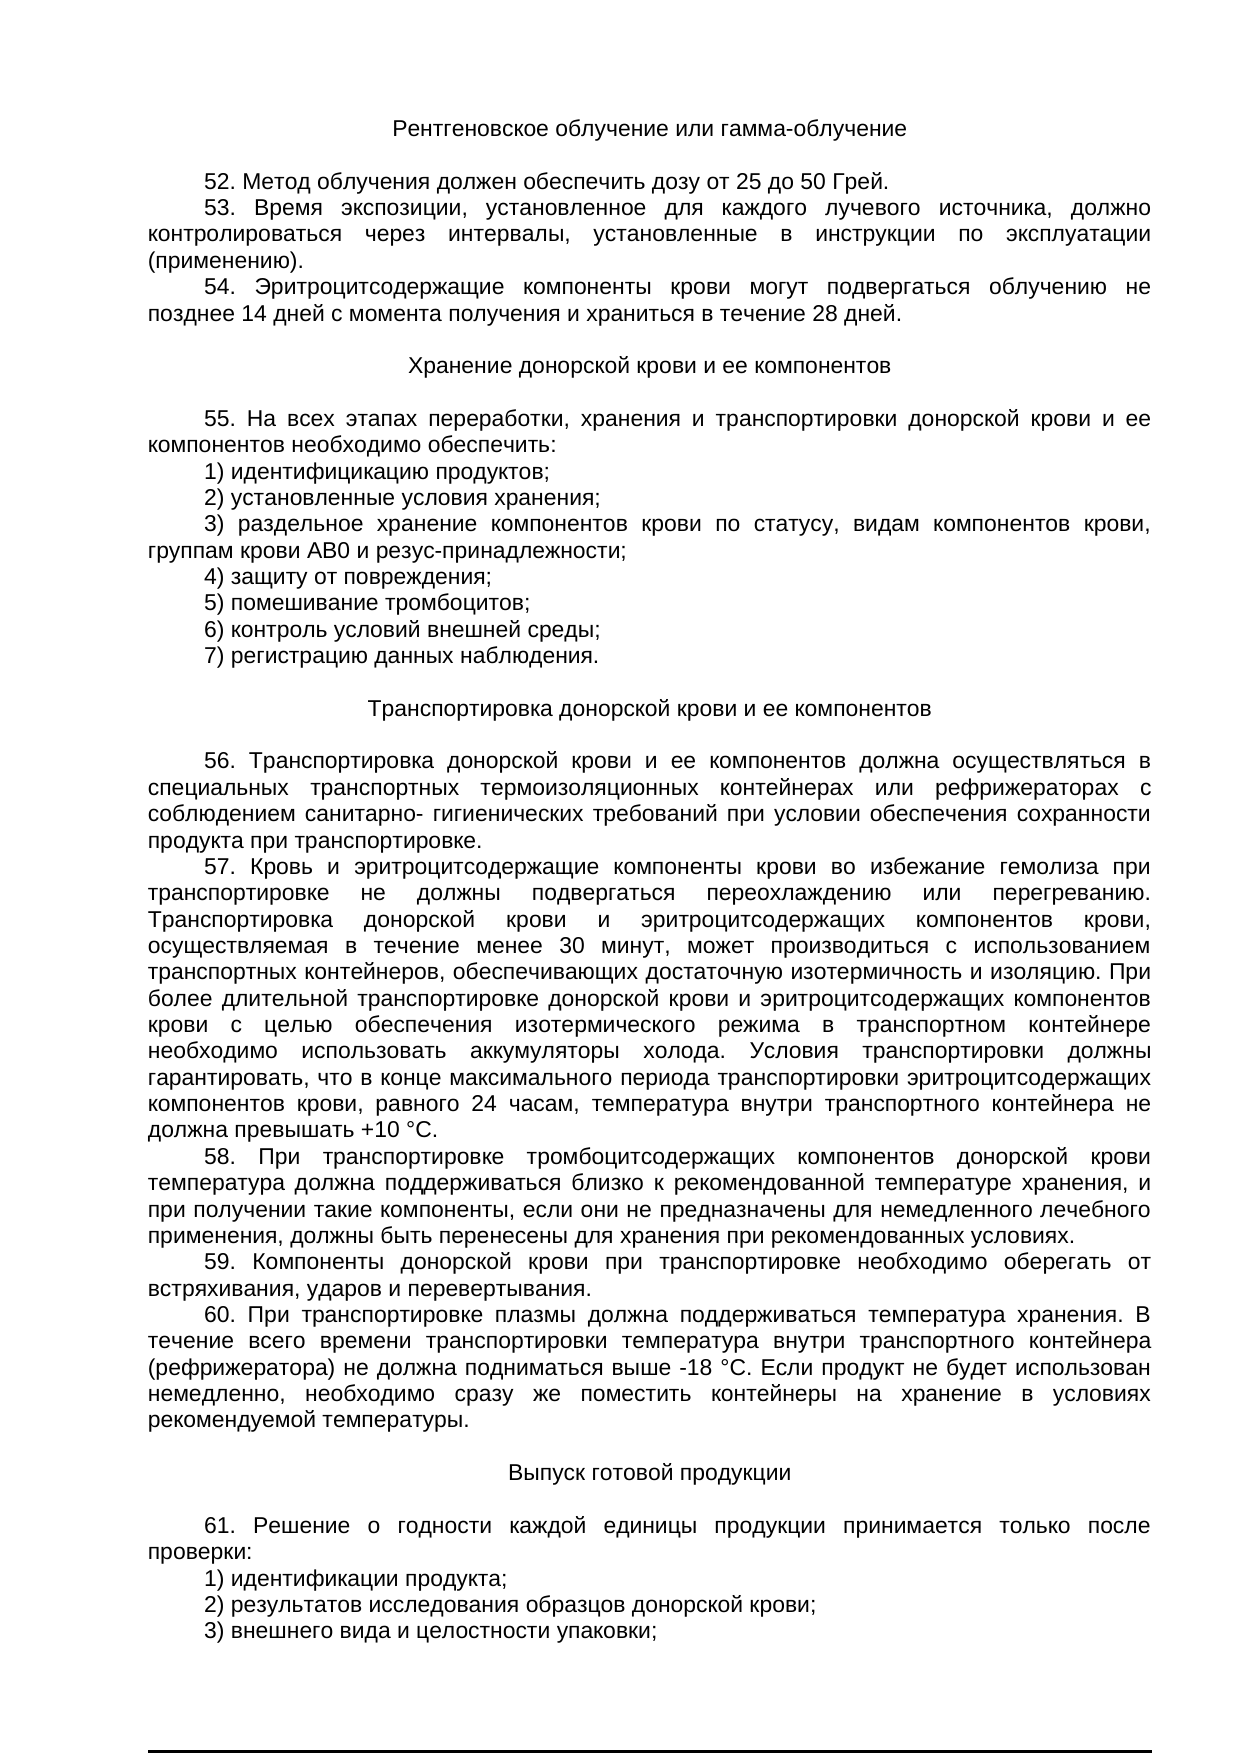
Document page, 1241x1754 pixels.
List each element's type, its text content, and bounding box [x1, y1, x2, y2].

text 58. При транспортировке тромбоцитсодержащих компонентов донорской крови температура должна поддерживаться близко к рекомендованной температуре хранения, и при получении такие компоненты, если они не предназначены для немедленного лечебного применения, должны быть перенесены для хранения при рекомендованных условиях. [148, 1143, 1152, 1248]
text Хранение донорской крови и ее компонентов [148, 352, 1152, 378]
text Выпуск готовой продукции [148, 1459, 1152, 1485]
text 5) помешивание тромбоцитов; [148, 589, 1152, 616]
text 2) результатов исследования образцов донорской крови; [148, 1591, 1152, 1617]
text 1) идентифицикацию продуктов; [148, 458, 1152, 484]
text 59. Компоненты донорской крови при транспортировке необходимо оберегать от встряхивания, ударов и перевертывания. [148, 1248, 1152, 1301]
text 2) установленные условия хранения; [148, 484, 1152, 510]
text 52. Метод облучения должен обеспечить дозу от 25 до 50 Грей. [148, 168, 1152, 194]
text 3) внешнего вида и целостности упаковки; [148, 1617, 1152, 1643]
text Транспортировка донорской крови и ее компонентов [148, 695, 1152, 721]
text 54. Эритроцитсодержащие компоненты крови могут подвергаться облучению не позднее 14 дней с момента получения и храниться в течение 28 дней. [148, 273, 1152, 326]
text 3) раздельное хранение компонентов крови по статусу, видам компонентов крови, группам крови AB0 и резус-принадлежности; [148, 510, 1152, 563]
text 55. На всех этапах переработки, хранения и транспортировки донорской крови и ее компонентов необходимо обеспечить: [148, 405, 1152, 458]
text 4) защиту от повреждения; [148, 563, 1152, 589]
text 6) контроль условий внешней среды; [148, 616, 1152, 642]
text 53. Время экспозиции, установленное для каждого лучевого источника, должно контролироваться через интервалы, установленные в инструкции по эксплуатации (применению). [148, 194, 1152, 273]
text 57. Кровь и эритроцитсодержащие компоненты крови во избежание гемолиза при транспортировке не должны подвергаться переохлаждению или перегреванию. Транспортировка донорской крови и эритроцитсодержащих компонентов крови, осуществляемая в течение менее 30 минут, может производиться с использованием транспортных контейнеров, обеспечивающих достаточную изотермичность и изоляцию. При более длительной транспортировке донорской крови и эритроцитсодержащих компонентов крови с целью обеспечения изотермического режима в транспортном контейнере необходимо использовать аккумуляторы холода. Условия транспортировки должны гарантировать, что в конце максимального периода транспортировки эритроцитсодержащих компонентов крови, равного 24 часам, температура внутри транспортного контейнера не должна превышать +10 °C. [148, 853, 1152, 1143]
text Рентгеновское облучение или гамма-облучение [148, 115, 1152, 141]
text 1) идентификации продукта; [148, 1564, 1152, 1591]
text 56. Транспортировка донорской крови и ее компонентов должна осуществляться в специальных транспортных термоизоляционных контейнерах или рефрижераторах с соблюдением санитарно- гигиенических требований при условии обеспечения сохранности продукта при транспортировке. [148, 747, 1152, 853]
text 7) регистрацию данных наблюдения. [148, 642, 1152, 668]
text 60. При транспортировке плазмы должна поддерживаться температура хранения. В течение всего времени транспортировки температура внутри транспортного контейнера (рефрижератора) не должна подниматься выше -18 °C. Если продукт не будет использован немедленно, необходимо сразу же поместить контейнеры на хранение в условиях рекомендуемой температуры. [148, 1301, 1152, 1433]
text 61. Решение о годности каждой единицы продукции принимается только после проверки: [148, 1512, 1152, 1564]
